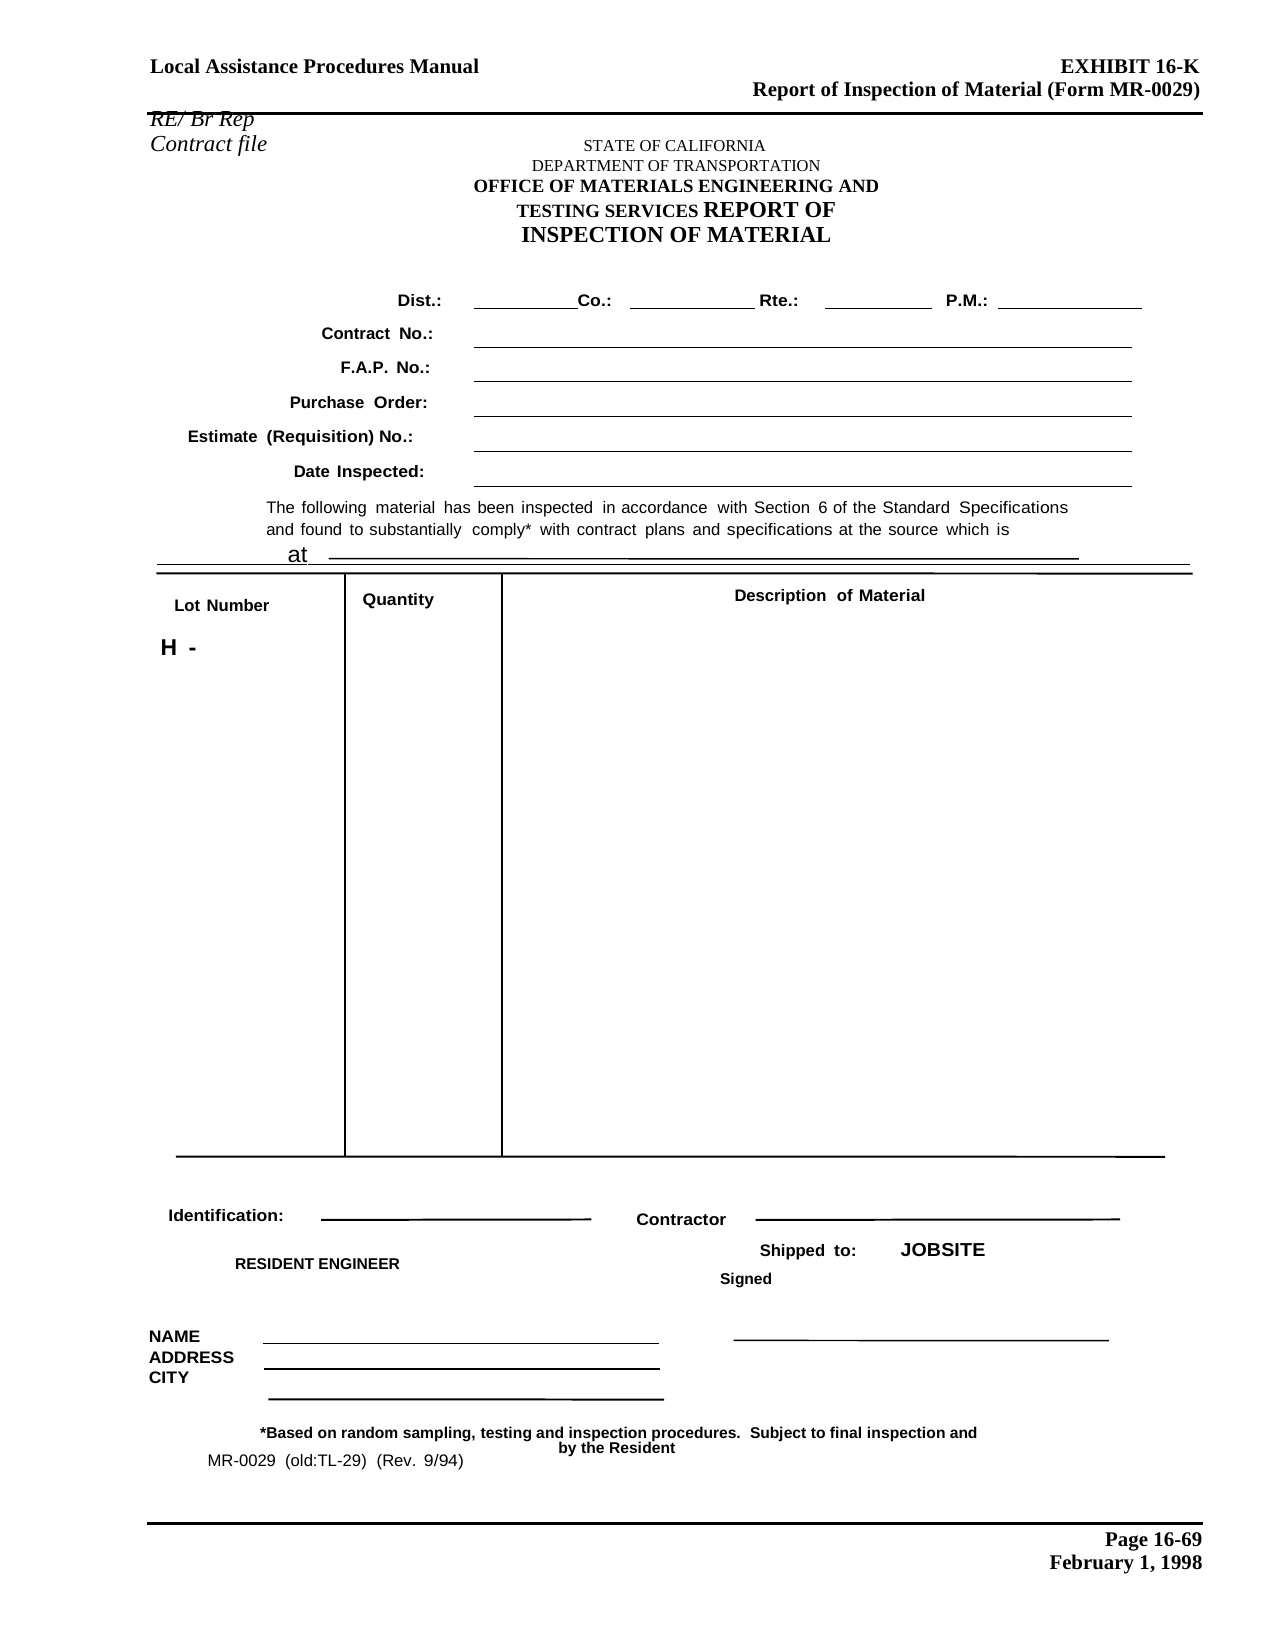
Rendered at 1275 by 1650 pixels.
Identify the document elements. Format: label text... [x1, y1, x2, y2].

table_cell [457, 351, 1148, 386]
table_cell [457, 455, 1148, 492]
text Local Assistance Procedures Manual EXHIBIT 16-K Report of Inspection of Material (Form MR-0029) [150, 54, 1206, 101]
text DEPARTMENT OF TRANSPORTATION [527, 156, 825, 175]
text Signed [715, 1272, 776, 1288]
text Page 16-69 [137, 1527, 1202, 1551]
text RESIDENT ENGINEER [235, 1255, 407, 1272]
table_cell Estimate (Requisition) No.: [184, 420, 457, 455]
text Contract file STATE OF CALIFORNIA [150, 131, 1214, 156]
text Lot Number Quantity [174, 589, 444, 614]
table_cell [457, 386, 1148, 420]
text Identification: [168, 1205, 403, 1224]
table_header Co.: Rte.: P.M.: [457, 282, 1148, 351]
table_cell F.A.P. No.: [184, 351, 457, 386]
text *Based on random sampling, testing and inspection procedures. Subject to final inspection and by the Resident [260, 1426, 984, 1457]
text The following material has been inspected in accordance with Section 6 of the Standard Specifications and found to substantially comply* with contract plans and specifications at the source which is [266, 498, 1072, 539]
text OFFICE OF MATERIALS ENGINEERING AND TESTING SERVICES REPORT OF INSPECTION OF MATERIAL [449, 175, 903, 248]
text RE/ Br Rep [150, 104, 1214, 131]
text MR-0029 (old:TL-29) (Rev. 9/94) [207, 1457, 1214, 1470]
text Contractor [636, 1210, 733, 1229]
table_cell [457, 420, 1148, 455]
table_cell Date Inspected: [184, 455, 457, 492]
text Shipped to: [759, 1241, 863, 1260]
text JOBSITE [900, 1239, 1214, 1261]
table_cell Purchase Order: [184, 386, 457, 420]
text NAME ADDRESS [148, 1326, 665, 1367]
text H - [160, 633, 438, 659]
table_header Dist.: Contract No.: [184, 282, 457, 351]
text CITY [148, 1369, 1214, 1388]
text Description of Material [734, 585, 1214, 604]
text at [156, 541, 1214, 566]
text February 1, 1998 [137, 1551, 1202, 1574]
